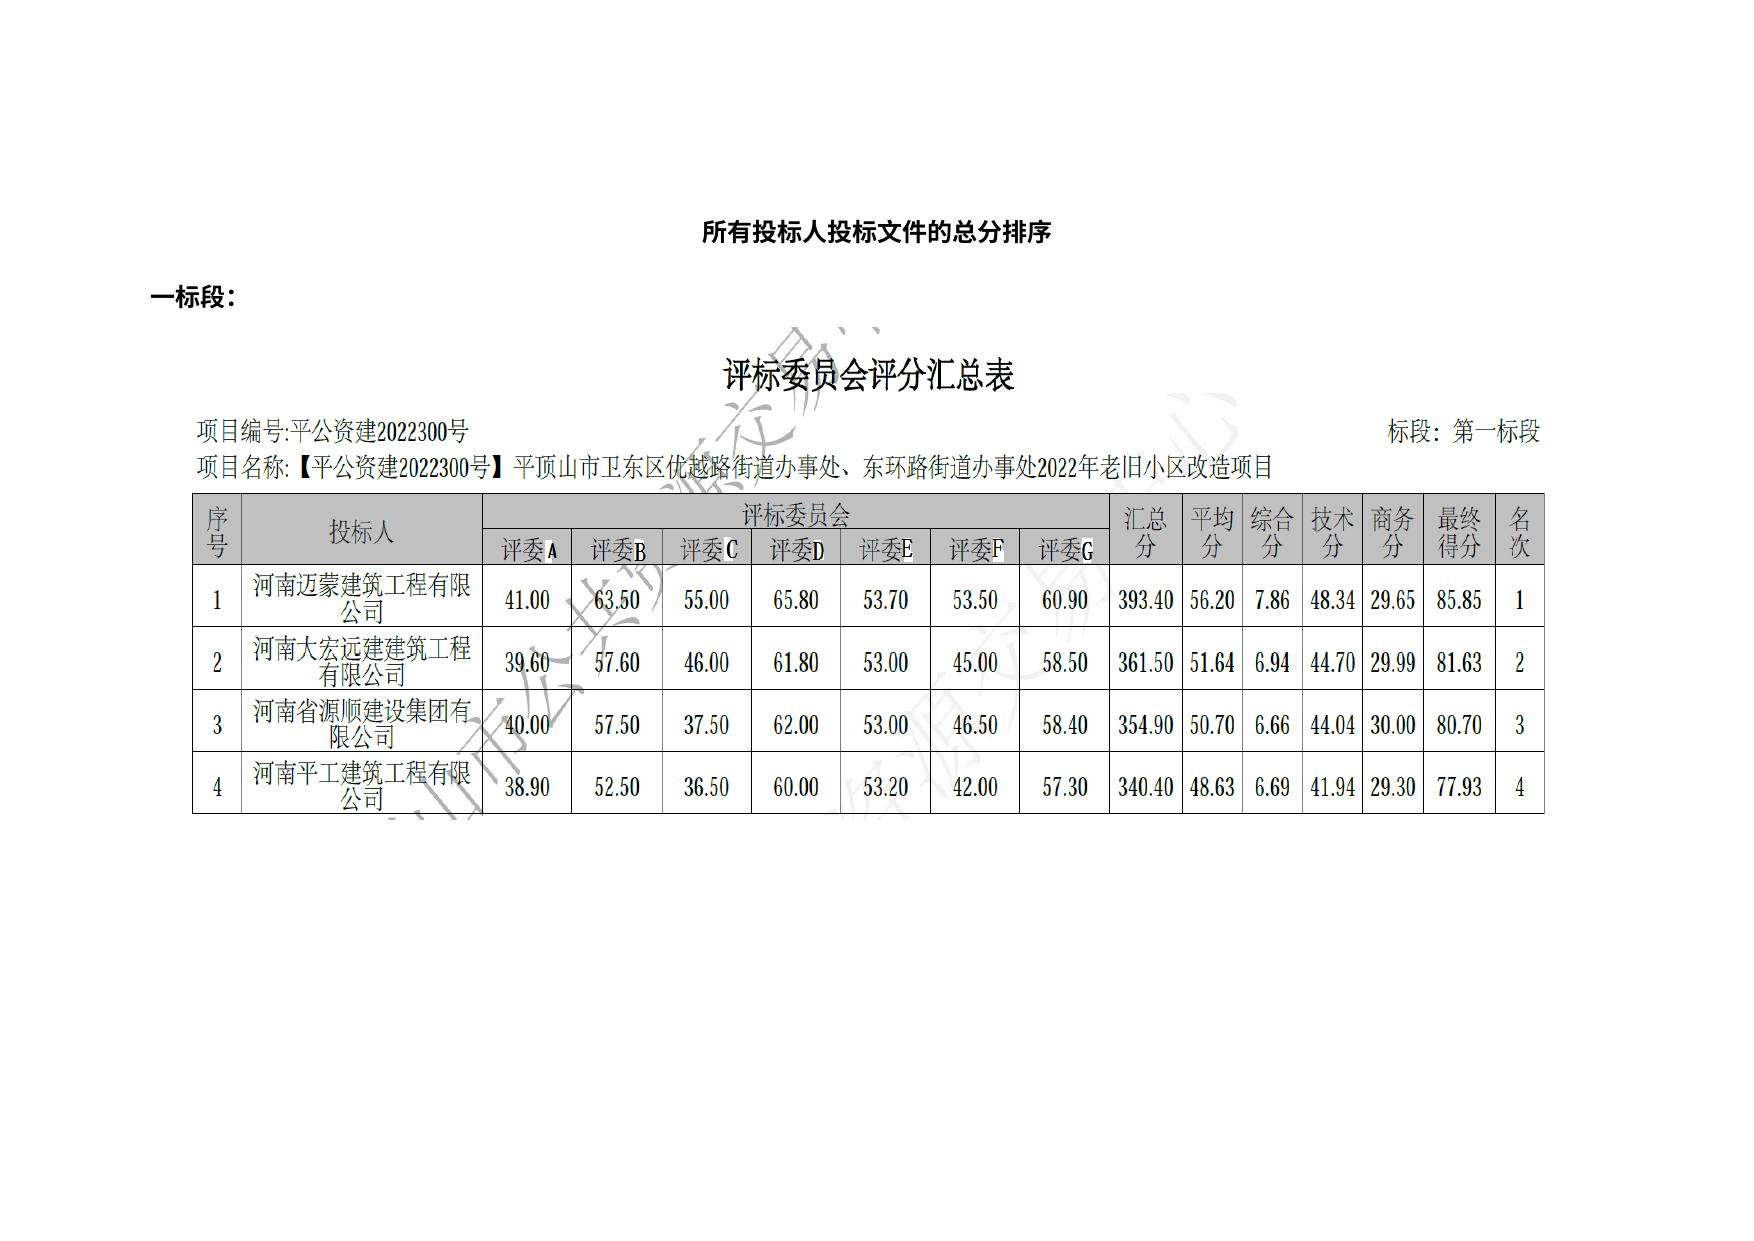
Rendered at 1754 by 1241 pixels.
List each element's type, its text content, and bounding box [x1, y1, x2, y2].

picture [150, 327, 1603, 820]
text 所有投标人投标文件的总分排序 [150, 198, 1604, 263]
text 一标段： [150, 263, 1604, 328]
